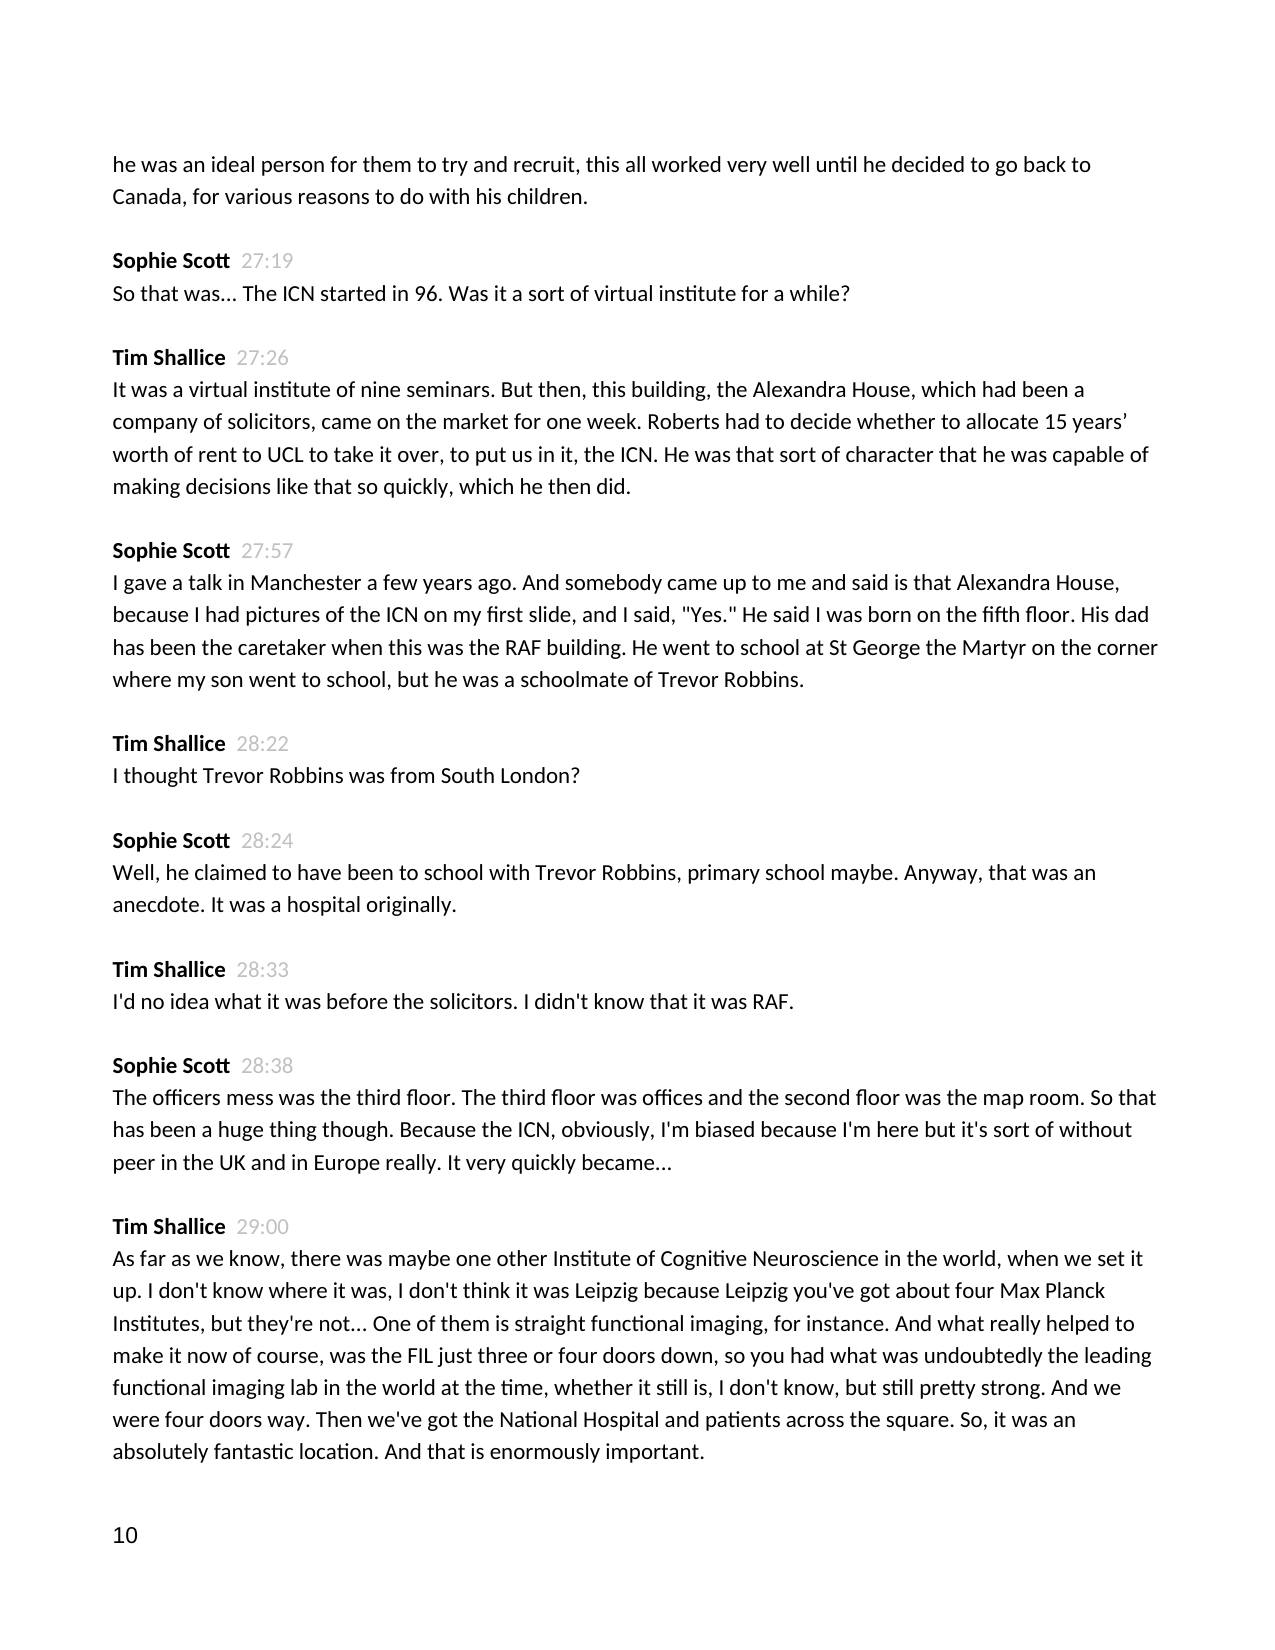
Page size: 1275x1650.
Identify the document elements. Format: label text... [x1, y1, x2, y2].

text So that was... The ICN started in 96. Was it a sort of virtual institute for a while? [112, 279, 1162, 307]
text It was a virtual institute of nine seminars. But then, this building, the Alexandra House, which had been a company of solicitors, came on the market for one week. Roberts had to decide whether to allocate 15 years’ worth of rent to UCL to take it over, to put us in it, the ICN. He was that sort of character that he was capable of making decisions like that so quickly, which he then did. [112, 375, 1162, 500]
text As far as we know, there was maybe one other Institute of Cognitive Neuroscience in the world, when we set it up. I don't know where it was, I don't think it was Leipzig because Leipzig you've got about four Max Planck Institutes, but they're not... One of them is straight functional imaging, for instance. And what really helped to make it now of course, was the FIL just three or four doors down, so you had what was undoubtedly the leading functional imaging lab in the world at the time, whether it still is, I don't know, but still pretty strong. And we were four doors way. Then we've got the National Hospital and patients across the square. So, it was an absolutely fantastic location. And that is enormously important. [112, 1244, 1162, 1466]
text Tim Shallice 28:33 [112, 955, 1162, 983]
text I gave a talk in Manchester a few years ago. And somebody came up to me and said is that Alexandra House, because I had pictures of the ICN on my first slide, and I said, "Yes." He said I was born on the fifth floor. His dad has been the caretaker when this was the RAF building. He went to school at St George the Martyr on the corner where my son went to school, but he was a schoolmate of Trevor Robbins. [112, 568, 1162, 693]
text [112, 150, 1162, 210]
text I'd no idea what it was before the solicitors. I didn't know that it was RAF. [112, 987, 1162, 1015]
text Well, he claimed to have been to school with Trevor Robbins, primary school maybe. Anyway, that was an anecdote. It was a hospital originally. [112, 858, 1162, 918]
text Tim Shallice 28:22 [112, 729, 1162, 757]
text Sophie Scott 28:38 [112, 1051, 1162, 1079]
text Sophie Scott 27:57 [112, 536, 1162, 564]
text Tim Shallice 29:00 [112, 1212, 1162, 1240]
text Sophie Scott 27:19 [112, 247, 1162, 274]
text Tim Shallice 27:26 [112, 343, 1162, 371]
text Sophie Scott 28:24 [112, 826, 1162, 854]
text The officers mess was the third floor. The third floor was offices and the second floor was the map room. So that has been a huge thing though. Because the ICN, obviously, I'm biased because I'm here but it's sort of without peer in the UK and in Europe really. It very quickly became... [112, 1083, 1162, 1176]
text I thought Trevor Robbins was from South London? [112, 762, 1162, 789]
